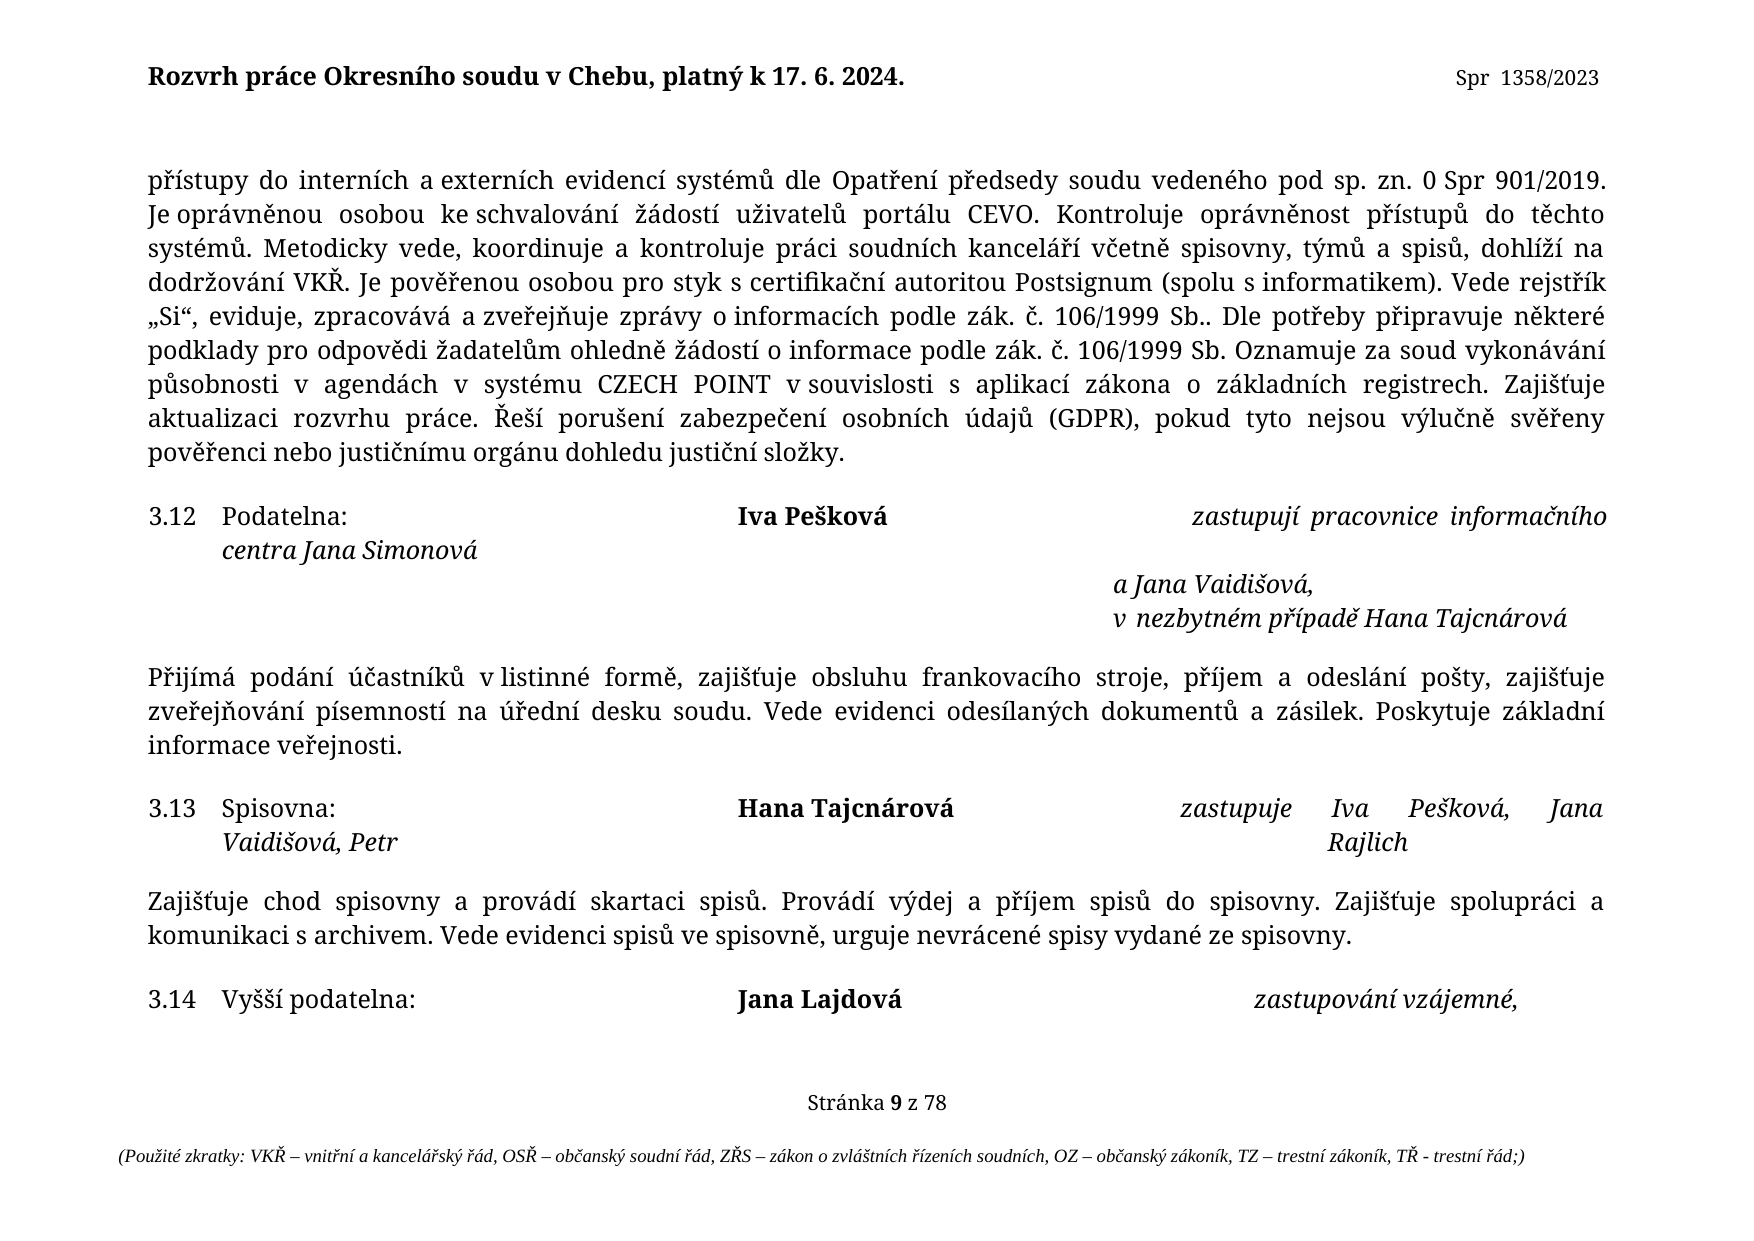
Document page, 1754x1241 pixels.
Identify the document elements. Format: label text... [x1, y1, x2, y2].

text 3.12 Podatelna: Iva Pešková zastupují pracovnice informačního centra Jana Simonová [148, 498, 1610, 566]
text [148, 162, 1606, 469]
text v nezbytném případě Hana Tajcnárová [148, 600, 1610, 634]
text 3.13 Spisovna: Hana Tajcnárová zastupuje Iva Pešková, Jana Vaidišová, Petr Rajlich [148, 791, 1606, 859]
text 3.14 Vyšší podatelna: Jana Lajdová zastupování vzájemné, [148, 981, 1609, 1015]
text Zajišťuje chod spisovny a provádí skartaci spisů. Provádí výdej a příjem spisů do spisovny. Zajišťuje spolupráci a komunikaci s archivem. Vede evidenci spisů ve spisovně, urguje nevrácené spisy vydané ze spisovny. [148, 884, 1606, 952]
text Přijímá podání účastníků v listinné formě, zajišťuje obsluhu frankovacího stroje, příjem a odeslání pošty, zajišťuje zveřejňování písemností na úřední desku soudu. Vede evidenci odesílaných dokumentů a zásilek. Poskytuje základní informace veřejnosti. [148, 659, 1606, 762]
text a Jana Vaidišová, [148, 566, 1610, 600]
